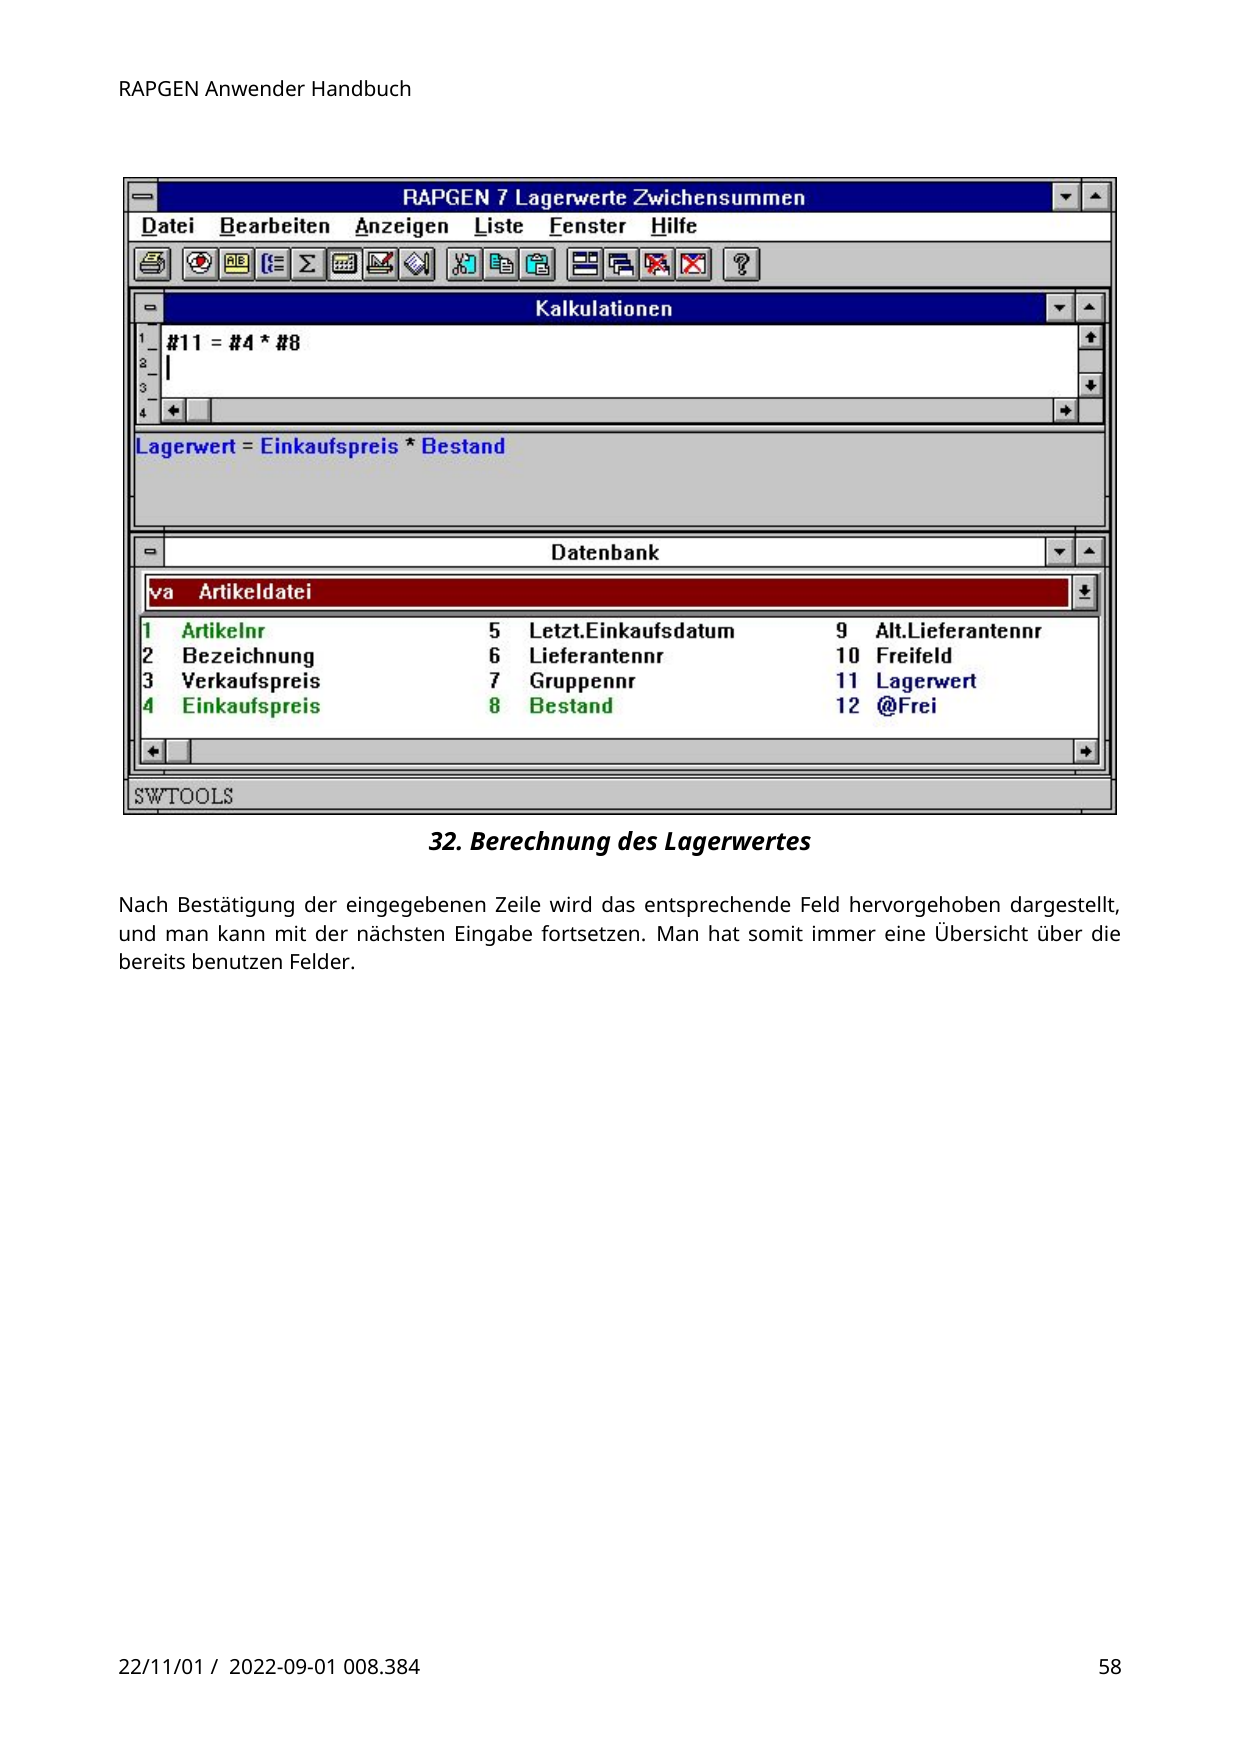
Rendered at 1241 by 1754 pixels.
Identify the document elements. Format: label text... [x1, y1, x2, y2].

text Nach Bestätigung der eingegebenen Zeile wird das entsprechende Feld hervorgehoben dargestellt, und man kann mit der nächsten Eingabe fortsetzen. Man hat somit immer eine Übersicht über die bereits benutzen Felder. [118, 891, 1122, 976]
subtitle 32. Berechnung des Lagerwertes [118, 823, 1122, 857]
picture [123, 177, 1117, 815]
